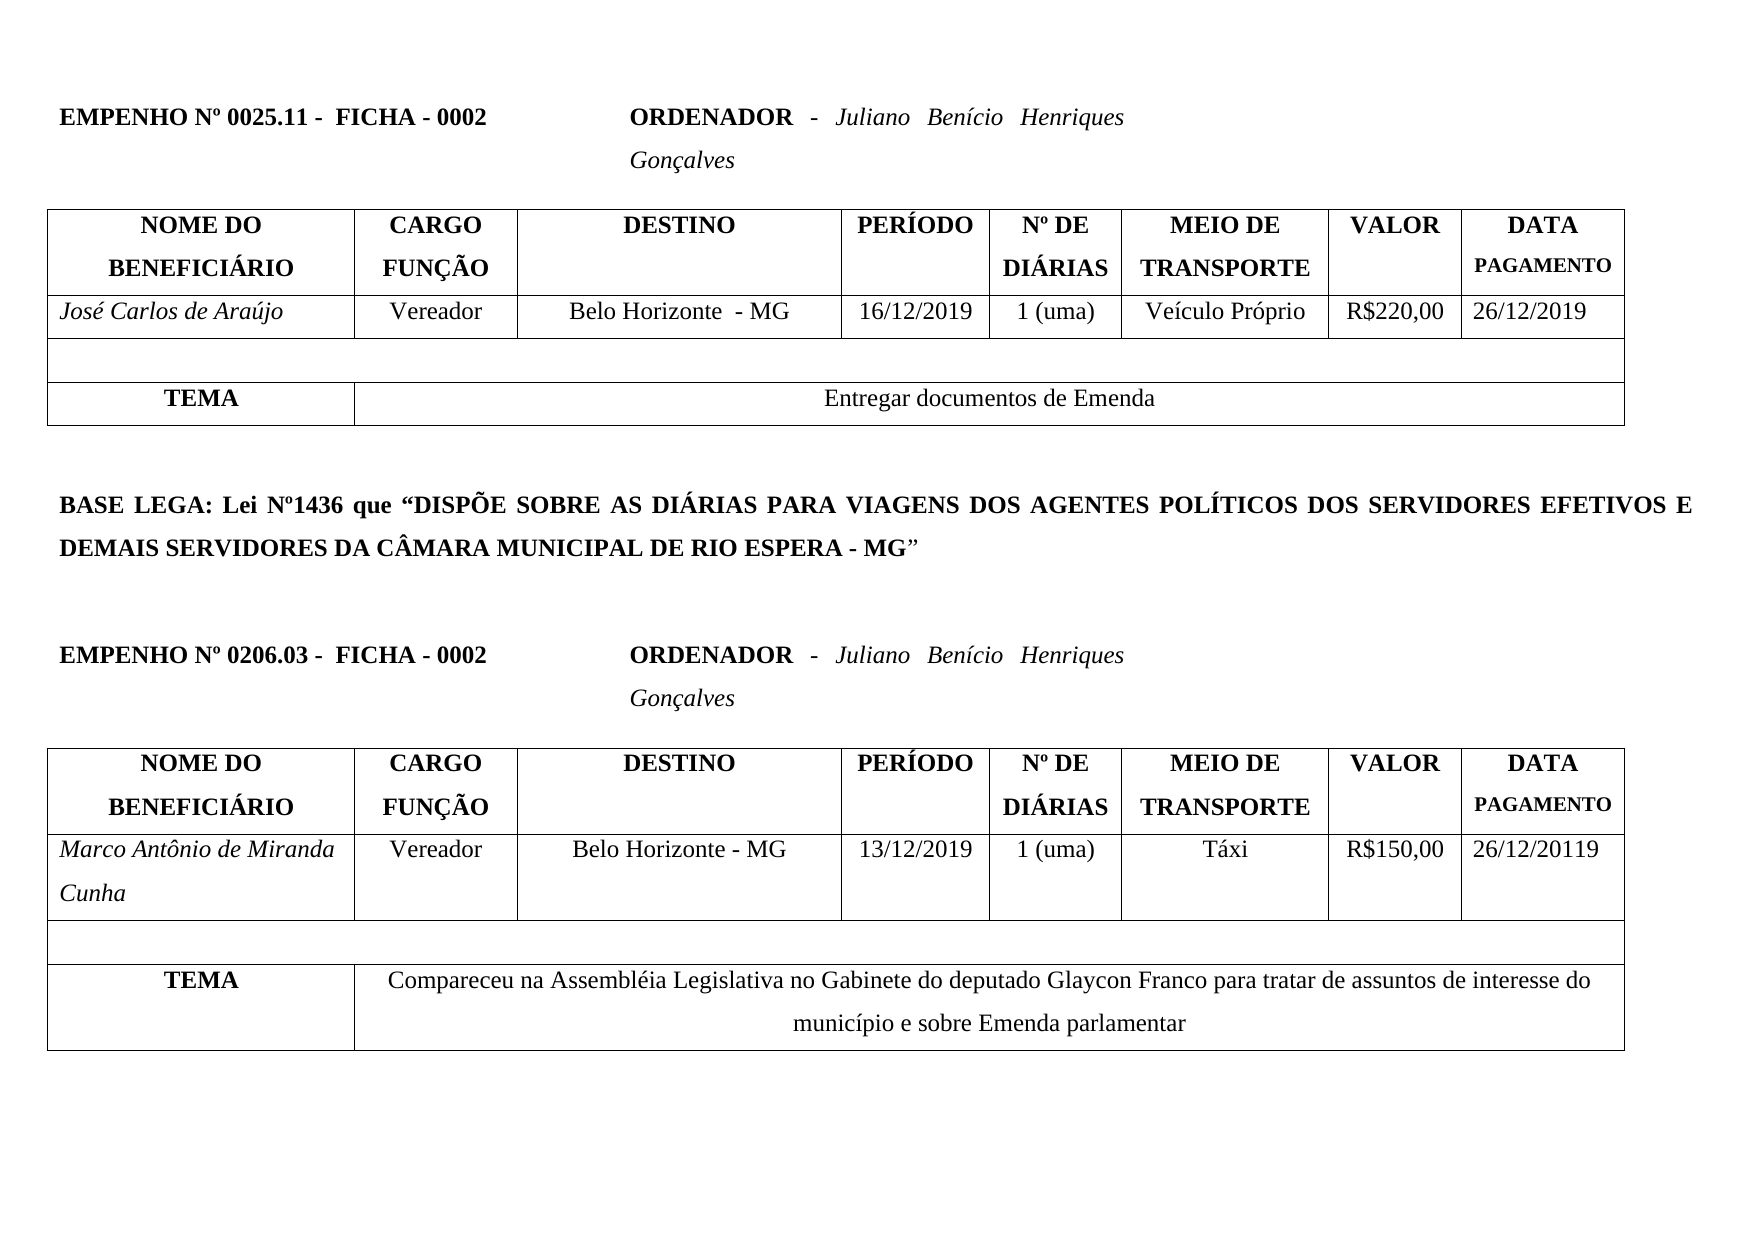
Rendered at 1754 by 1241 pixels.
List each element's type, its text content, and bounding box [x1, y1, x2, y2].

table_header DESTINO [518, 210, 841, 295]
table_cell 13/12/2019 [842, 835, 989, 919]
table_cell [48, 921, 1624, 964]
text EMPENHO Nº 0206.03 - FICHA - 0002 [59, 640, 554, 669]
table_cell 16/12/2019 [842, 296, 989, 338]
table_cell 1 (uma) [990, 835, 1121, 919]
table_header CARGO FUNÇÃO [355, 210, 517, 295]
text BASE LEGA: Lei Nº1436 que “DISPÕE SOBRE AS DIÁRIAS PARA VIAGENS DOS AGENTES POLÍTICOS DOS SERVIDORES EFETIVOS E DEMAIS SERVIDORES DA CÂMARA MUNICIPAL DE RIO ESPERA - MG” [59, 490, 1695, 562]
table_header VALOR [1329, 210, 1461, 295]
table_header NOME DO BENEFICIÁRIO [48, 749, 354, 833]
table_cell Entregar documentos de Emenda [355, 383, 1624, 425]
text ORDENADOR - Juliano Benício Henriques Gonçalves [629, 640, 1124, 712]
table_cell Belo Horizonte - MG [518, 835, 841, 919]
table_header DATA PAGAMENTO [1462, 749, 1624, 833]
table_cell José Carlos de Araújo [48, 296, 354, 338]
table_cell 26/12/2019 [1462, 296, 1624, 338]
table_header NOME DO BENEFICIÁRIO [48, 210, 354, 295]
table_header MEIO DE TRANSPORTE [1122, 210, 1328, 295]
table_header VALOR [1329, 749, 1461, 833]
table_header PERÍODO [842, 749, 989, 833]
table_cell R$150,00 [1329, 835, 1461, 919]
table_cell Vereador [355, 835, 517, 919]
table_cell TEMA [48, 383, 354, 425]
table_cell Veículo Próprio [1122, 296, 1328, 338]
table_header MEIO DE TRANSPORTE [1122, 749, 1328, 833]
table_cell Compareceu na Assembléia Legislativa no Gabinete do deputado Glaycon Franco para tratar de assuntos de interesse do município e sobre Emenda parlamentar [355, 965, 1624, 1050]
table_header Nº DE DIÁRIAS [990, 210, 1121, 295]
table_header PERÍODO [842, 210, 989, 295]
text ORDENADOR - Juliano Benício Henriques Gonçalves [629, 102, 1124, 174]
table_cell Belo Horizonte - MG [518, 296, 841, 338]
table_cell 1 (uma) [990, 296, 1121, 338]
table_header DESTINO [518, 749, 841, 833]
table_cell R$220,00 [1329, 296, 1461, 338]
table_cell TEMA [48, 965, 354, 1050]
table_cell Vereador [355, 296, 517, 338]
table_header DATA PAGAMENTO [1462, 210, 1624, 295]
table_header CARGO FUNÇÃO [355, 749, 517, 833]
table_header Nº DE DIÁRIAS [990, 749, 1121, 833]
table_cell Marco Antônio de Miranda Cunha [48, 835, 354, 919]
table_cell Táxi [1122, 835, 1328, 919]
table_cell [48, 339, 1624, 382]
text EMPENHO Nº 0025.11 - FICHA - 0002 [59, 102, 554, 131]
table_cell 26/12/20119 [1462, 835, 1624, 919]
